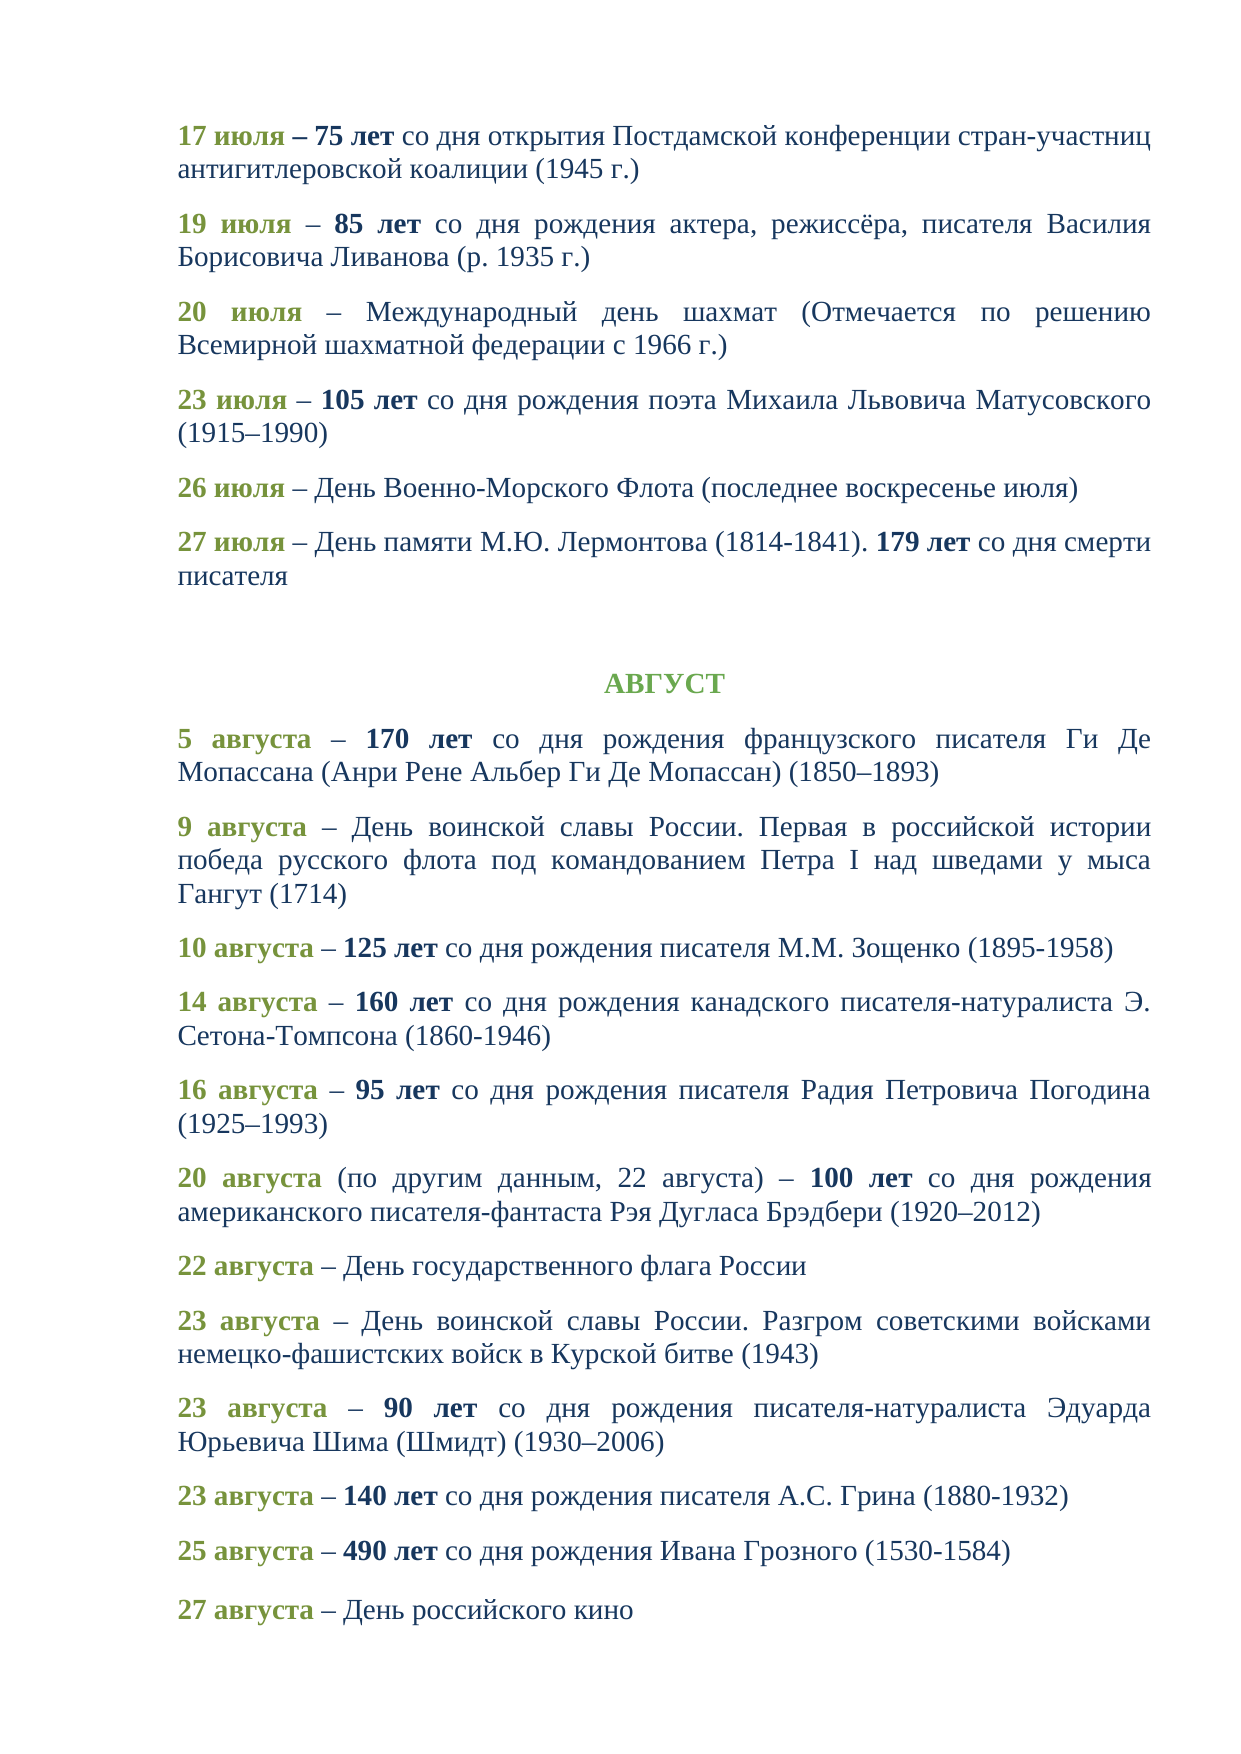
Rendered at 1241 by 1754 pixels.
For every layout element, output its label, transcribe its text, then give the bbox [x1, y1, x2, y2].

text АВГУСТ [177, 666, 1152, 700]
text 25 августа – 490 лет со дня рождения Ивана Грозного (1530-1584) [177, 1533, 1152, 1566]
text 26 июля – День Военно-Морского Флота (последнее воскресенье июля) [177, 470, 1152, 503]
text 16 августа – 95 лет со дня рождения писателя Радия Петровича Погодина (1925–1993) [177, 1072, 1152, 1139]
text 10 августа – 125 лет со дня рождения писателя М.М. Зощенко (1895-1958) [177, 930, 1152, 964]
text 9 августа – День воинской славы России. Первая в российской истории победа русского флота под командованием Петра I над шведами у мыса Гангут (1714) [177, 809, 1152, 909]
text 20 августа (по другим данным, 22 августа) – 100 лет со дня рождения американского писателя-фантаста Рэя Дугласа Брэдбери (1920–2012) [177, 1160, 1152, 1227]
text 23 августа – День воинской славы России. Разгром советскими войсками немецко-фашистских войск в Курской битве (1943) [177, 1303, 1152, 1370]
text 23 июля – 105 лет со дня рождения поэта Михаила Львовича Матусовского (1915–1990) [177, 382, 1152, 449]
text 17 июля – 75 лет со дня открытия Постдамской конференции стран-участниц антигитлеровской коалиции (1945 г.) [177, 118, 1152, 185]
text 23 августа – 140 лет со дня рождения писателя А.С. Грина (1880-1932) [177, 1478, 1152, 1512]
text 27 августа – День российского кино [177, 1592, 1152, 1626]
text 5 августа – 170 лет со дня рождения французского писателя Ги Де Мопассана (Анри Рене Альбер Ги Де Мопассан) (1850–1893) [177, 721, 1152, 788]
text 14 августа – 160 лет со дня рождения канадского писателя-натуралиста Э. Сетона-Томпсона (1860-1946) [177, 984, 1152, 1052]
text 19 июля – 85 лет со дня рождения актера, режиссёра, писателя Василия Борисовича Ливанова (р. 1935 г.) [177, 206, 1152, 273]
text 23 августа – 90 лет со дня рождения писателя-натуралиста Эдуарда Юрьевича Шима (Шмидт) (1930–2006) [177, 1391, 1152, 1458]
text 20 июля – Международный день шахмат (Отмечается по решению Всемирной шахматной федерации с 1966 г.) [177, 294, 1152, 361]
text 27 июля – День памяти М.Ю. Лермонтова (1814-1841). 179 лет со дня смерти писателя [177, 524, 1152, 591]
text 22 августа – День государственного флага России [177, 1248, 1152, 1282]
